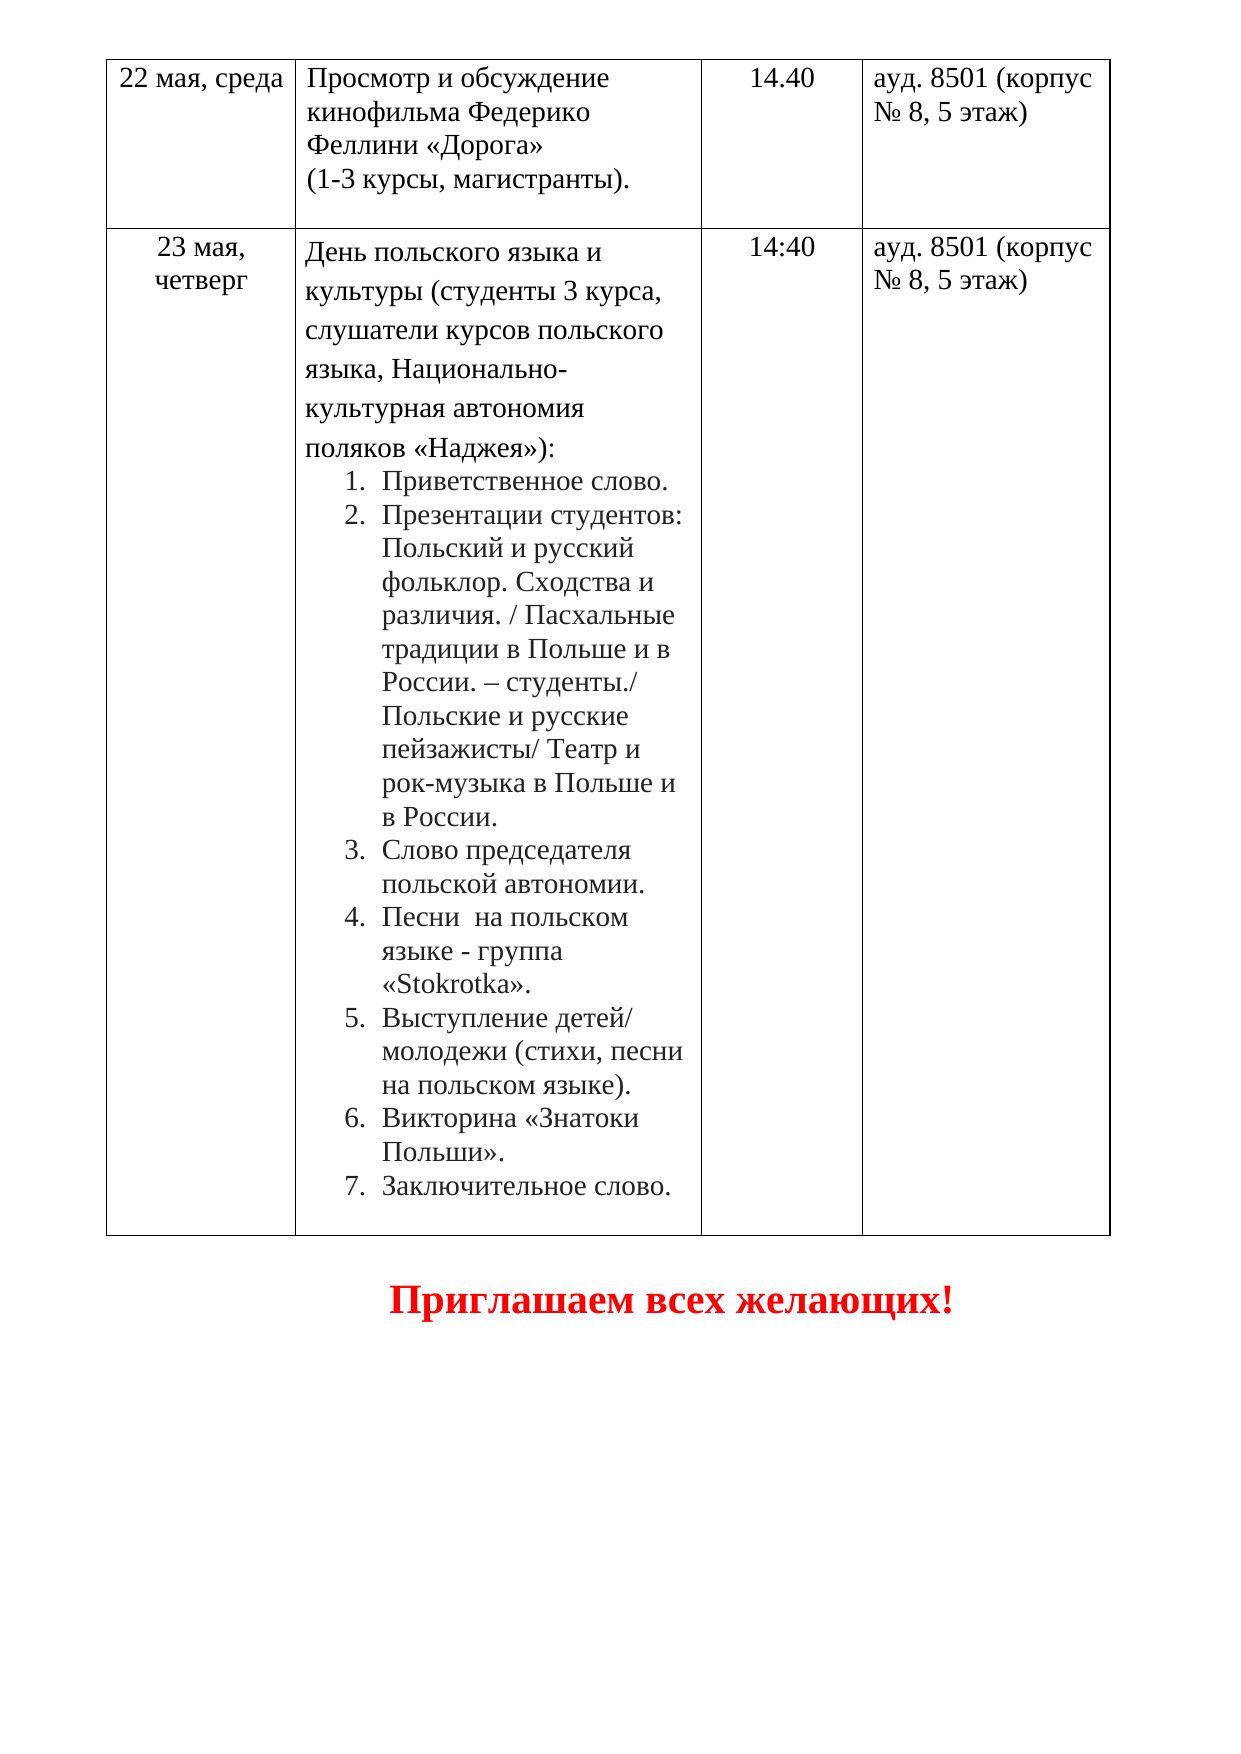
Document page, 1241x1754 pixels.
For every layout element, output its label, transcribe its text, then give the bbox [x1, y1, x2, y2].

table_cell День польского языка и культуры (студенты 3 курса, слушатели курсов польского языка, Национально-культурная автономия поляков «Наджея»): Приветственное слово. Презентации студентов: Польский и русский фольклор. Сходства и различия. / Пасхальные традиции в Польше и в России. – студенты./ Польские и русские пейзажисты/ Театр и рок-музыка в Польше и в России. Слово председателя польской автономии. Песни на польском языке - группа «Stokrotka». Выступление детей/ молодежи (стихи, песни на польском языке). Викторина «Знатоки Польши». Заключительное слово. [296, 229, 701, 1235]
table_cell ауд. 8501 (корпус № 8, 5 этаж) [863, 229, 1109, 1235]
table_cell 14:40 [702, 229, 862, 1235]
table_cell Просмотр и обсуждение кинофильма Федерико Феллини «Дорога» (1-3 курсы, магистранты). [296, 60, 701, 228]
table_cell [863, 60, 1109, 228]
text Приглашаем всех желающих! [118, 1274, 1152, 1322]
table_cell 23 мая, четверг [107, 229, 295, 1235]
table_cell 14.40 [702, 60, 862, 228]
table_cell 22 мая, среда [107, 60, 295, 228]
